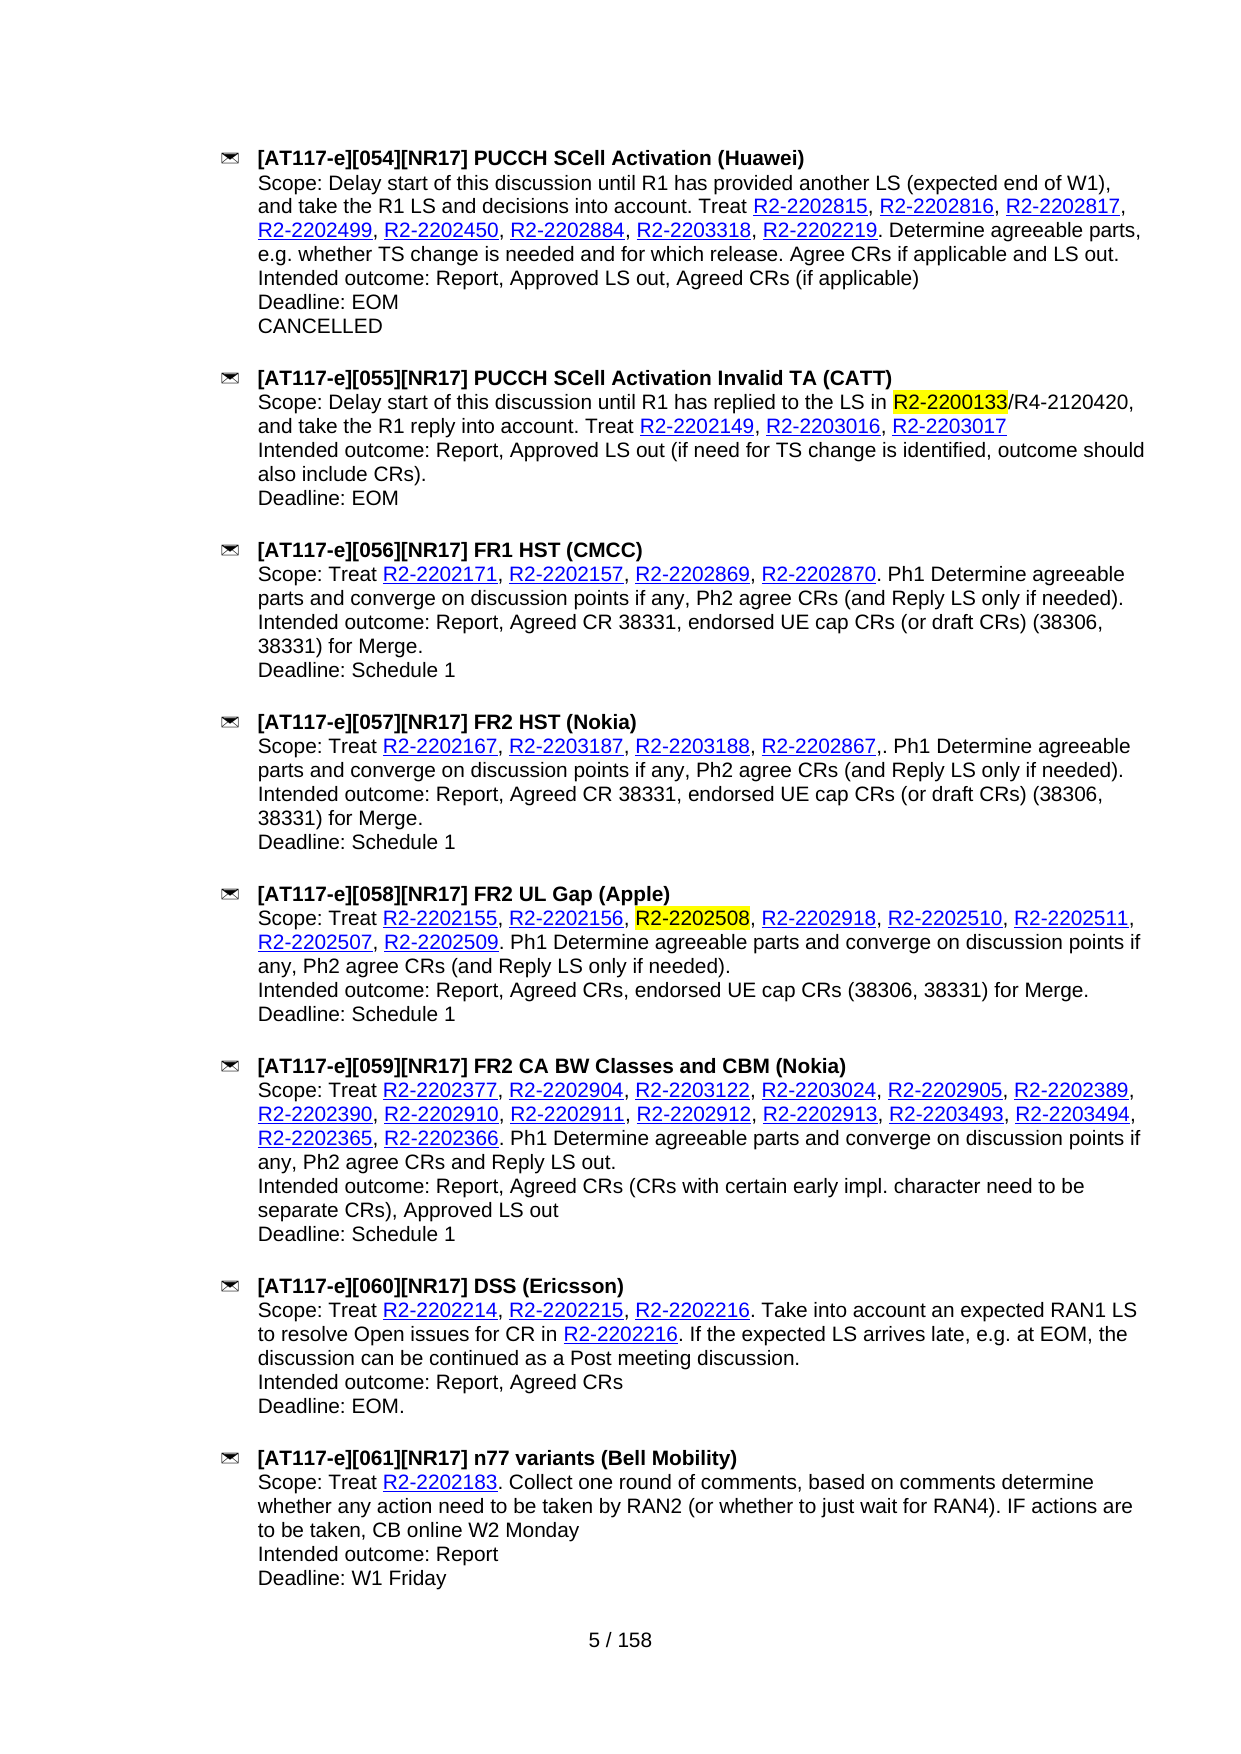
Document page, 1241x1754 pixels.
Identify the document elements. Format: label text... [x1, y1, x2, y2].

text Deadline: EOM. [220, 1394, 1152, 1418]
text Deadline: Schedule 1 [220, 1002, 1152, 1026]
text Scope: Delay start of this discussion until R1 has replied to the LS in R2-2200133/R4-2120420, and take the R1 reply into account. Treat R2-2202149, R2-2203016, R2-2203017 [220, 390, 1152, 438]
text Deadline: Schedule 1 [220, 1222, 1152, 1246]
text Intended outcome: Report, Agreed CR 38331, endorsed UE cap CRs (or draft CRs) (38306, 38331) for Merge. [220, 610, 1152, 658]
text [AT117-e][060][NR17] DSS (Ericsson) [220, 1274, 1152, 1298]
text Intended outcome: Report, Approved LS out (if need for TS change is identified, outcome should also include CRs). [220, 438, 1152, 486]
text Deadline: EOM [220, 290, 1152, 314]
text Deadline: EOM [220, 486, 1152, 510]
text Intended outcome: Report, Agreed CRs [220, 1370, 1152, 1394]
text [AT117-e][059][NR17] FR2 CA BW Classes and CBM (Nokia) [220, 1054, 1152, 1078]
text Scope: Treat R2-2202214, R2-2202215, R2-2202216. Take into account an expected RAN1 LS to resolve Open issues for CR in R2-2202216. If the expected LS arrives late, e.g. at EOM, the discussion can be continued as a Post meeting discussion. [220, 1298, 1152, 1370]
text Deadline: W1 Friday [220, 1566, 1152, 1590]
text Deadline: Schedule 1 [220, 830, 1152, 854]
text Intended outcome: Report, Agreed CR 38331, endorsed UE cap CRs (or draft CRs) (38306, 38331) for Merge. [220, 782, 1152, 830]
text Scope: Treat R2-2202155, R2-2202156, R2-2202508, R2-2202918, R2-2202510, R2-2202511, R2-2202507, R2-2202509. Ph1 Determine agreeable parts and converge on discussion points if any, Ph2 agree CRs (and Reply LS only if needed). [220, 906, 1152, 978]
text [AT117-e][061][NR17] n77 variants (Bell Mobility) [220, 1446, 1152, 1470]
text CANCELLED [220, 314, 1152, 338]
text Deadline: Schedule 1 [220, 658, 1152, 682]
text [AT117-e][058][NR17] FR2 UL Gap (Apple) [220, 882, 1152, 906]
text Scope: Treat R2-2202171, R2-2202157, R2-2202869, R2-2202870. Ph1 Determine agreeable parts and converge on discussion points if any, Ph2 agree CRs (and Reply LS only if needed). [220, 562, 1152, 610]
text Scope: Treat R2-2202167, R2-2203187, R2-2203188, R2-2202867,. Ph1 Determine agreeable parts and converge on discussion points if any, Ph2 agree CRs (and Reply LS only if needed). [220, 734, 1152, 782]
text Scope: Delay start of this discussion until R1 has provided another LS (expected end of W1), and take the R1 LS and decisions into account. Treat R2-2202815, R2-2202816, R2-2202817, R2-2202499, R2-2202450, R2-2202884, R2-2203318, R2-2202219. Determine agreeable parts, e.g. whether TS change is needed and for which release. Agree CRs if applicable and LS out. [220, 170, 1152, 266]
text Scope: Treat R2-2202377, R2-2202904, R2-2203122, R2-2203024, R2-2202905, R2-2202389, R2-2202390, R2-2202910, R2-2202911, R2-2202912, R2-2202913, R2-2203493, R2-2203494, R2-2202365, R2-2202366. Ph1 Determine agreeable parts and converge on discussion points if any, Ph2 agree CRs and Reply LS out. [220, 1078, 1152, 1174]
text Intended outcome: Report, Agreed CRs (CRs with certain early impl. character need to be separate CRs), Approved LS out [220, 1174, 1152, 1222]
text [AT117-e][054][NR17] PUCCH SCell Activation (Huawei) [220, 146, 1152, 170]
text [AT117-e][057][NR17] FR2 HST (Nokia) [220, 710, 1152, 734]
text Intended outcome: Report, Agreed CRs, endorsed UE cap CRs (38306, 38331) for Merge. [220, 978, 1152, 1002]
text Intended outcome: Report, Approved LS out, Agreed CRs (if applicable) [220, 266, 1152, 290]
text [AT117-e][056][NR17] FR1 HST (CMCC) [220, 538, 1152, 562]
text Intended outcome: Report [220, 1542, 1152, 1566]
text Scope: Treat R2-2202183. Collect one round of comments, based on comments determine whether any action need to be taken by RAN2 (or whether to just wait for RAN4). IF actions are to be taken, CB online W2 Monday [220, 1470, 1152, 1542]
text [AT117-e][055][NR17] PUCCH SCell Activation Invalid TA (CATT) [220, 366, 1152, 390]
